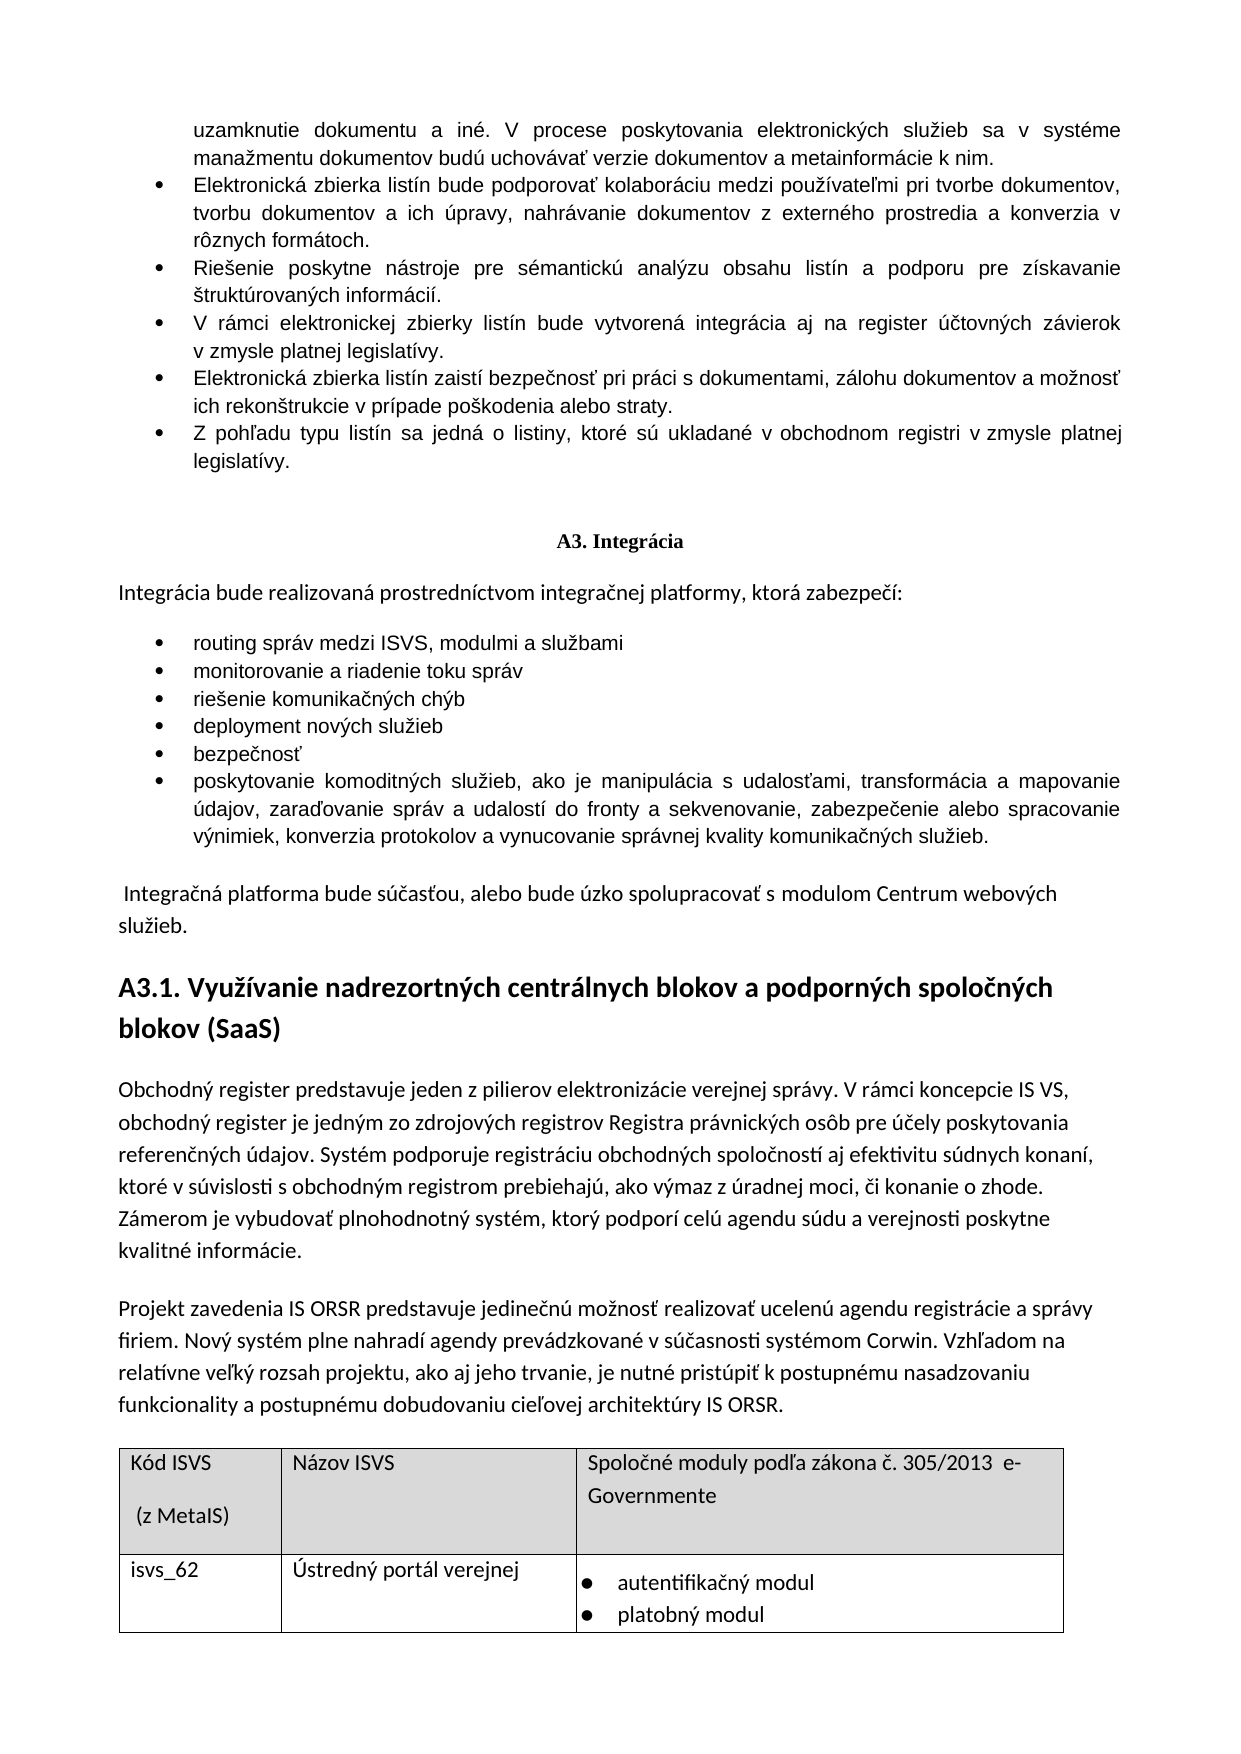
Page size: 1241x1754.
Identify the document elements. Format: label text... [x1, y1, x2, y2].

text Integračná platforma bude súčasťou, alebo bude úzko spolupracovať s modulom Centrum webových služieb. [118, 879, 1122, 939]
list V rámci elektronickej zbierky listín bude vytvorená integrácia aj na register účtovných závierok v zmysle platnej legislatívy. [156, 311, 1122, 362]
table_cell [577, 1555, 1063, 1632]
table_header Kód ISVS (z MetaIS) [120, 1449, 281, 1554]
list Z pohľadu typu listín sa jedná o listiny, ktoré sú ukladané v obchodnom registri v zmysle platnej legislatívy. [156, 421, 1122, 473]
subtitle A3. Integrácia [118, 529, 1122, 553]
list monitorovanie a riadenie toku správ [156, 659, 1122, 683]
list bezpečnosť [156, 742, 1122, 766]
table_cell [282, 1555, 576, 1632]
list Riešenie poskytne nástroje pre sémantickú analýzu obsahu listín a podporu pre získavanie štruktúrovaných informácií. [156, 256, 1122, 307]
table_header Spoločné moduly podľa zákona č. 305/2013 e-Governmente [577, 1449, 1063, 1554]
text Obchodný register predstavuje jeden z pilierov elektronizácie verejnej správy. V rámci koncepcie IS VS, obchodný register je jedným zo zdrojových registrov Registra právnických osôb pre účely poskytovania referenčných údajov. Systém podporuje registráciu obchodných spoločností aj efektivitu súdnych konaní, ktoré v súvislosti s obchodným registrom prebiehajú, ako výmaz z úradnej moci, či konanie o zhode. Zámerom je vybudovať plnohodnotný systém, ktorý podporí celú agendu súdu a verejnosti poskytne kvalitné informácie. [118, 1076, 1122, 1264]
list Elektronická zbierka listín bude podporovať kolaboráciu medzi používateľmi pri tvorbe dokumentov, tvorbu dokumentov a ich úpravy, nahrávanie dokumentov z externého prostredia a konverzia v rôznych formátoch. [156, 173, 1122, 252]
list poskytovanie komoditných služieb, ako je manipulácia s udalosťami, transformácia a mapovanie údajov, zaraďovanie správ a udalostí do fronty a sekvenovanie, zabezpečenie alebo spracovanie výnimiek, konverzia protokolov a vynucovanie správnej kvality komunikačných služieb. [156, 769, 1122, 848]
table_header Názov ISVS [282, 1449, 576, 1554]
subtitle A3.1. Využívanie nadrezortných centrálnych blokov a podporných spoločných blokov (SaaS) [118, 969, 1122, 1045]
text Projekt zavedenia IS ORSR predstavuje jedinečnú možnosť realizovať ucelenú agendu registrácie a správy firiem. Nový systém plne nahradí agendy prevádzkované v súčasnosti systémom Corwin. Vzhľadom na relatívne veľký rozsah projektu, ako aj jeho trvanie, je nutné pristúpiť k postupnému nasadzovaniu funkcionality a postupnému dobudovaniu cieľovej architektúry IS ORSR. [118, 1294, 1122, 1418]
list routing správ medzi ISVS, modulmi a službami [156, 631, 1122, 655]
table_cell isvs_62 [120, 1555, 281, 1632]
list riešenie komunikačných chýb [156, 686, 1122, 711]
list Elektronická zbierka listín zaistí bezpečnosť pri práci s dokumentami, zálohu dokumentov a možnosť ich rekonštrukcie v prípade poškodenia alebo straty. [156, 366, 1122, 417]
list deployment nových služieb [156, 714, 1122, 738]
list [156, 118, 1122, 169]
text Integrácia bude realizovaná prostredníctvom integračnej platformy, ktorá zabezpečí: [118, 578, 1122, 606]
